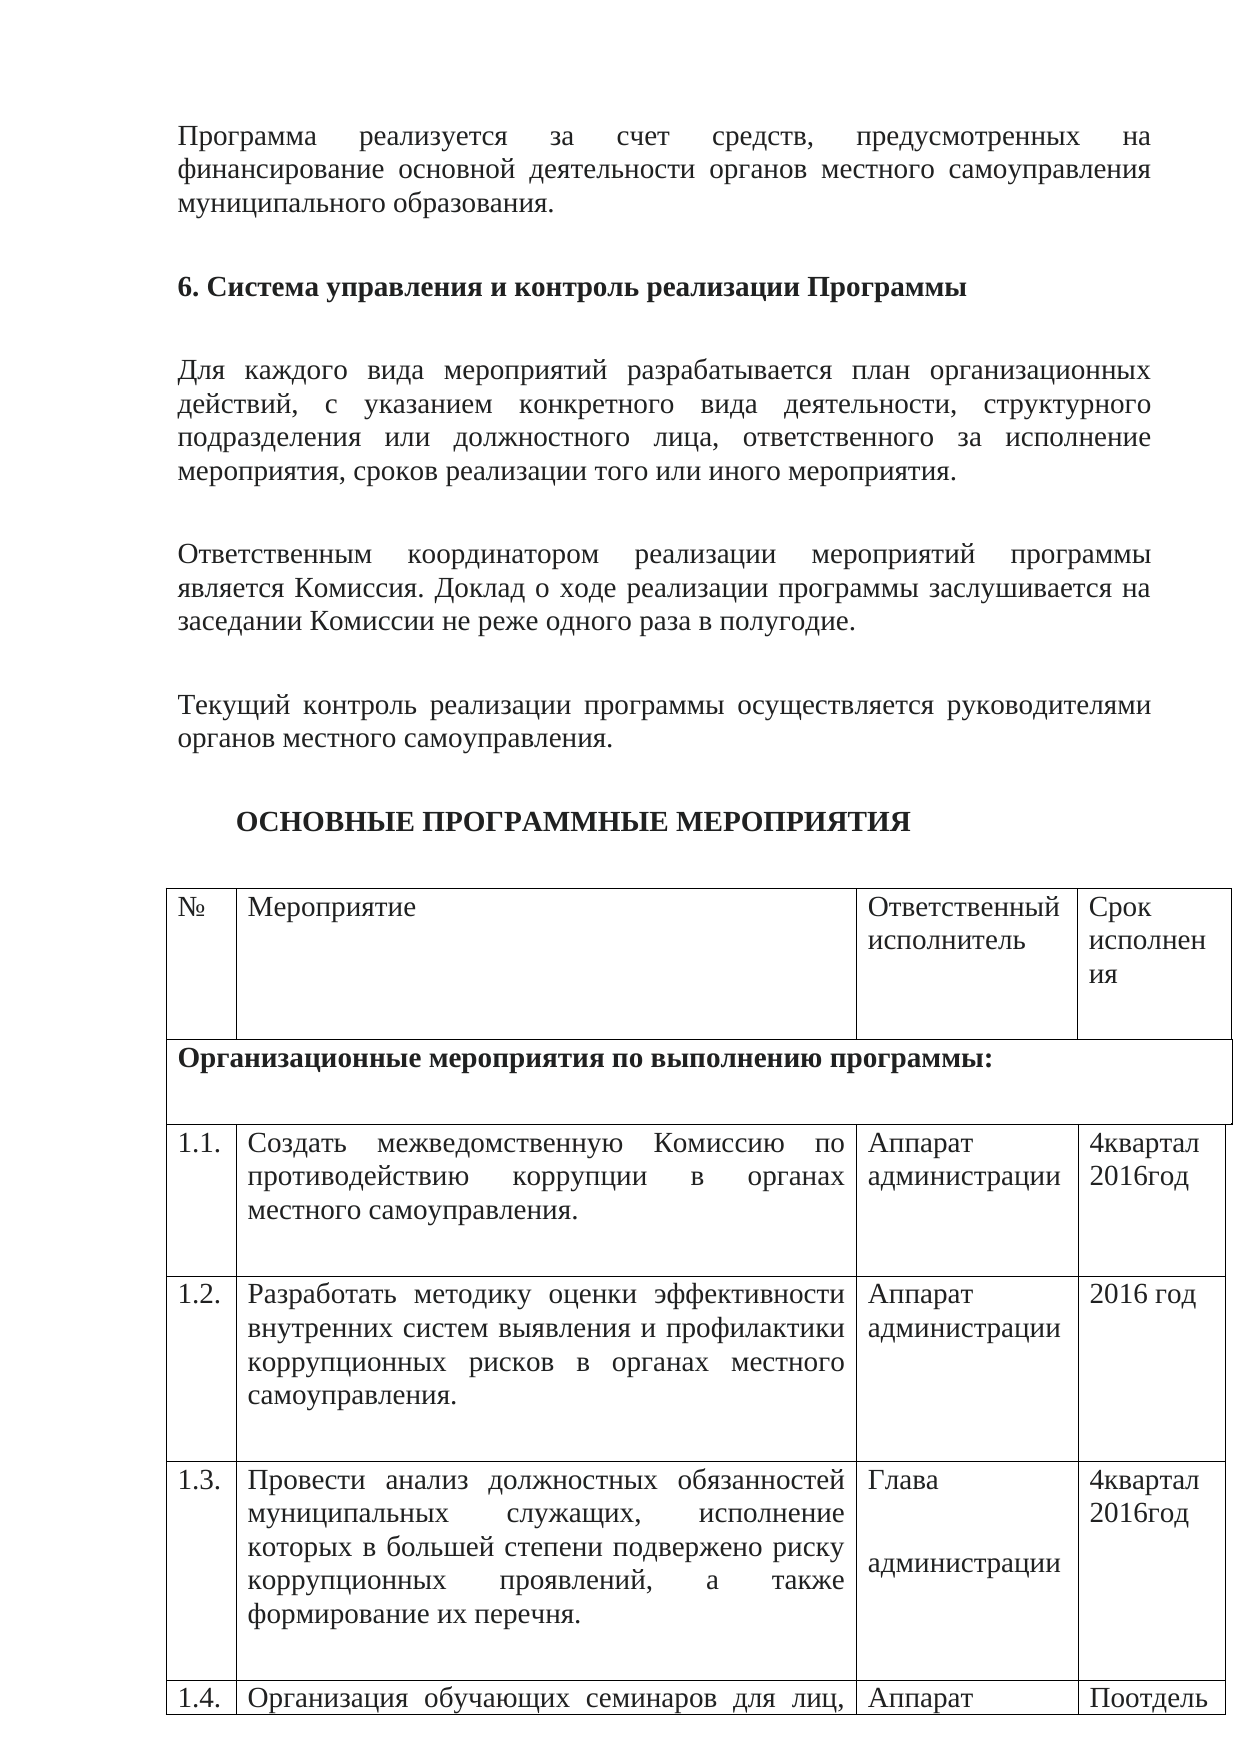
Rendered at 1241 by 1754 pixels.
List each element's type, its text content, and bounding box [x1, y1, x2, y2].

table_cell Разработать методику оценки эффективности внутренних систем выявления и профилактики коррупционных рисков в органах местного самоуправления. [237, 1277, 856, 1461]
text ОСНОВНЫЕ ПРОГРАММНЫЕ МЕРОПРИЯТИЯ [177, 804, 1152, 838]
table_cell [1079, 1681, 1225, 1714]
table_header № [167, 889, 236, 1039]
table_cell Провести анализ должностных обязанностей муниципальных служащих, исполнение которых в большей степени подвержено риску коррупционных проявлений, а также формирование их перечня. [237, 1462, 856, 1679]
table_cell 1.1. [167, 1125, 236, 1276]
table_cell Аппарат администрации [857, 1125, 1078, 1276]
text 6. Система управления и контроль реализации Программы [177, 269, 1152, 302]
text Текущий контроль реализации программы осуществляется руководителями органов местного самоуправления. [177, 687, 1152, 754]
table_cell Аппарат администрации [857, 1277, 1078, 1461]
table_cell Организационные мероприятия по выполнению программы: [167, 1040, 1232, 1124]
table_cell 1.3. [167, 1462, 236, 1679]
table_cell 2016 год [1079, 1277, 1225, 1461]
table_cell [237, 1681, 856, 1714]
table_cell 1.4. [167, 1681, 236, 1714]
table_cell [857, 1681, 1078, 1714]
text Для каждого вида мероприятий разрабатывается план организационных действий, с указанием конкретного вида деятельности, структурного подразделения или должностного лица, ответственного за исполнение мероприятия, сроков реализации того или иного мероприятия. [177, 352, 1152, 486]
table_header Ответственный исполнитель [857, 889, 1077, 1039]
table_cell 1.2. [167, 1277, 236, 1461]
table_cell 4квартал 2016год [1079, 1462, 1225, 1679]
table_header Срок исполнения [1078, 889, 1231, 1039]
table_cell 4квартал 2016год [1079, 1125, 1225, 1276]
table_header Мероприятие [237, 889, 856, 1039]
table_cell Глава администрации [857, 1462, 1078, 1679]
text Программа реализуется за счет средств, предусмотренных на финансирование основной деятельности органов местного самоуправления муниципального образования. [177, 118, 1152, 219]
text Ответственным координатором реализации мероприятий программы является Комиссия. Доклад о ходе реализации программы заслушивается на заседании Комиссии не реже одного раза в полугодие. [177, 536, 1152, 637]
table_cell Создать межведомственную Комиссию по противодействию коррупции в органах местного самоуправления. [237, 1125, 856, 1276]
